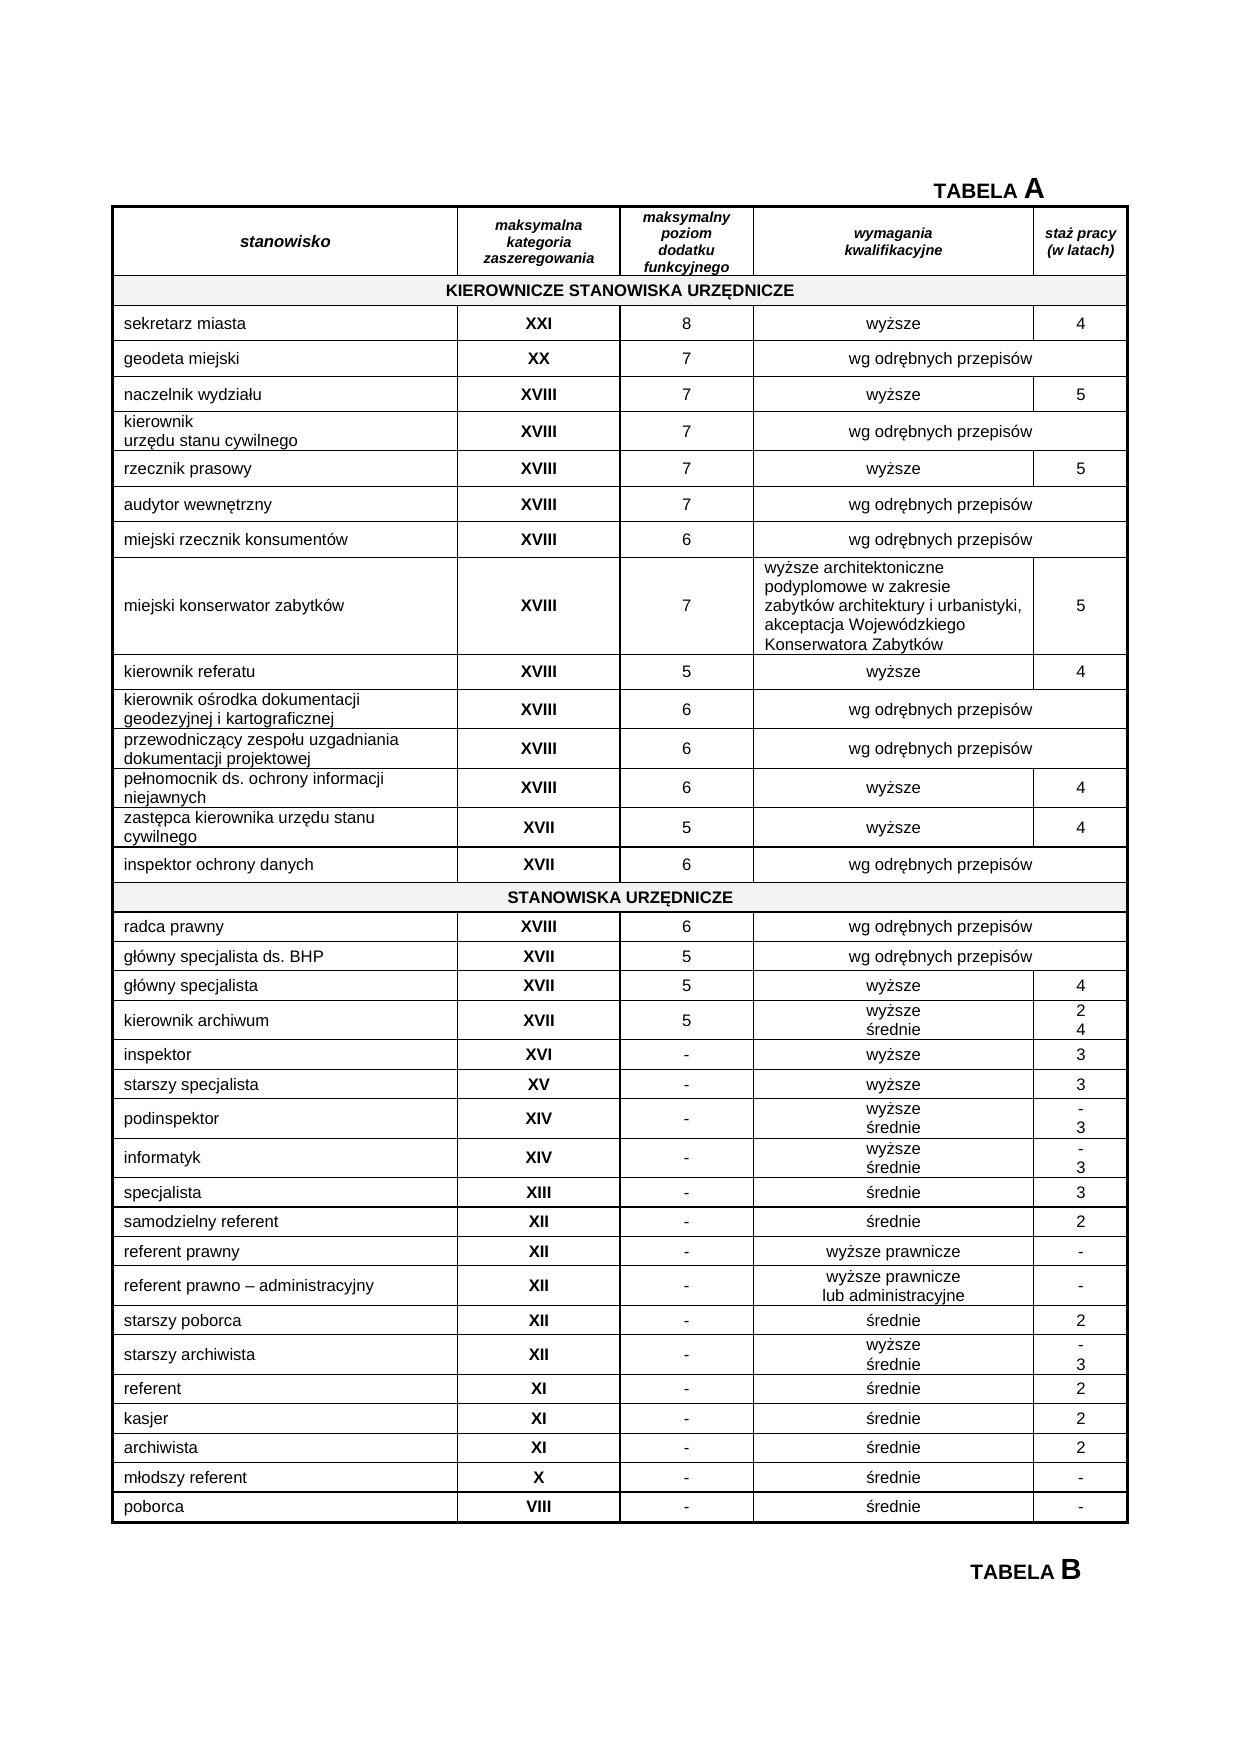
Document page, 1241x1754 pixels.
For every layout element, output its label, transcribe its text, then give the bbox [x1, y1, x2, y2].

table_cell - [621, 1178, 753, 1206]
table_cell średnie [754, 1306, 1033, 1334]
table_cell kierownik urzędu stanu cywilnego [114, 412, 457, 450]
table_cell wyższe średnie [754, 1335, 1033, 1373]
table_cell - 3 [1034, 1335, 1126, 1373]
text TABELA B [148, 1524, 1093, 1586]
table_cell wg odrębnych przepisów [754, 487, 1126, 521]
table_cell rzecznik prasowy [114, 451, 457, 486]
table_cell pełnomocnik ds. ochrony informacji niejawnych [114, 769, 457, 807]
table_cell - [621, 1335, 753, 1373]
table_cell XI [458, 1375, 619, 1403]
table_cell 6 [621, 729, 753, 768]
table_cell - 3 [1034, 1139, 1126, 1177]
table_cell naczelnik wydziału [114, 377, 457, 411]
table_cell STANOWISKA URZĘDNICZE [114, 883, 1126, 911]
table_cell 5 [1034, 377, 1126, 411]
table_cell XVIII [458, 769, 619, 807]
table_cell XVIII [458, 729, 619, 768]
table_cell XIV [458, 1139, 619, 1177]
table_cell starszy poborca [114, 1306, 457, 1334]
table_cell - [1034, 1266, 1126, 1305]
table_cell wyższe średnie [754, 1099, 1033, 1137]
table_cell VIII [458, 1493, 619, 1521]
table_cell XII [458, 1237, 619, 1265]
table_cell specjalista [114, 1178, 457, 1206]
table_cell średnie [754, 1463, 1033, 1491]
table_cell geodeta miejski [114, 341, 457, 376]
table_cell - [621, 1040, 753, 1069]
table_cell 7 [621, 451, 753, 486]
table_cell XII [458, 1306, 619, 1334]
table_cell - [621, 1070, 753, 1098]
table_cell XII [458, 1266, 619, 1305]
table_cell XI [458, 1404, 619, 1432]
table_cell XVII [458, 971, 619, 1000]
table_cell - [621, 1434, 753, 1462]
table_cell wyższe [754, 1040, 1033, 1069]
table_cell starszy archiwista [114, 1335, 457, 1373]
table_cell wyższe [754, 769, 1033, 807]
table_cell 7 [621, 377, 753, 411]
table_cell główny specjalista [114, 971, 457, 1000]
table_cell 4 [1034, 655, 1126, 689]
table_cell referent prawny [114, 1237, 457, 1265]
table_cell XVIII [458, 913, 619, 941]
table_header maksymalna kategoria zaszeregowania [458, 208, 619, 275]
table_cell XII [458, 1335, 619, 1373]
table_cell - [621, 1493, 753, 1521]
table_cell wyższe [754, 306, 1033, 340]
table_cell 3 [1034, 1040, 1126, 1069]
table_cell główny specjalista ds. BHP [114, 942, 457, 970]
table_cell - [621, 1139, 753, 1177]
table_cell wyższe [754, 655, 1033, 689]
table_cell archiwista [114, 1434, 457, 1462]
table_cell - [621, 1306, 753, 1334]
table_cell - [1034, 1493, 1126, 1521]
table_cell kierownik referatu [114, 655, 457, 689]
table_header maksymalny poziom dodatku funkcyjnego [621, 208, 753, 275]
table_cell wg odrębnych przepisów [754, 690, 1126, 728]
table_cell kasjer [114, 1404, 457, 1432]
table_cell 6 [621, 690, 753, 728]
table_cell - [621, 1208, 753, 1236]
table_cell XIV [458, 1099, 619, 1137]
table_cell XVIII [458, 412, 619, 450]
table_cell 2 [1034, 1208, 1126, 1236]
table_header wymagania kwalifikacyjne [754, 208, 1033, 275]
table_cell 6 [621, 769, 753, 807]
table_cell średnie [754, 1434, 1033, 1462]
table_cell wg odrębnych przepisów [754, 913, 1126, 941]
table_cell wyższe [754, 1070, 1033, 1098]
table_cell XVIII [458, 655, 619, 689]
table_cell wyższe średnie [754, 1001, 1033, 1039]
table_cell 7 [621, 487, 753, 521]
table_cell średnie [754, 1375, 1033, 1403]
table_cell 5 [621, 942, 753, 970]
table_cell wg odrębnych przepisów [754, 412, 1126, 450]
table_cell KIEROWNICZE STANOWISKA URZĘDNICZE [114, 276, 1126, 305]
table_cell XXI [458, 306, 619, 340]
table_cell 6 [621, 848, 753, 882]
table_cell - [621, 1375, 753, 1403]
table_cell wyższe średnie [754, 1139, 1033, 1177]
table_cell poborca [114, 1493, 457, 1521]
table_cell wg odrębnych przepisów [754, 729, 1126, 768]
table_cell XV [458, 1070, 619, 1098]
table_cell - 3 [1034, 1099, 1126, 1137]
table_cell XVIII [458, 522, 619, 557]
table_cell XVII [458, 808, 619, 846]
table_cell 6 [621, 522, 753, 557]
table_cell XI [458, 1434, 619, 1462]
table_cell 4 [1034, 808, 1126, 846]
table_cell XVIII [458, 487, 619, 521]
table_cell 5 [621, 655, 753, 689]
table_cell XVIII [458, 558, 619, 653]
table_cell wyższe [754, 451, 1033, 486]
table_cell - [621, 1463, 753, 1491]
table_cell sekretarz miasta [114, 306, 457, 340]
table_cell XIII [458, 1178, 619, 1206]
table_cell inspektor [114, 1040, 457, 1069]
table_cell XX [458, 341, 619, 376]
table_cell referent [114, 1375, 457, 1403]
table_cell - [1034, 1237, 1126, 1265]
table_cell średnie [754, 1178, 1033, 1206]
table_cell 5 [621, 808, 753, 846]
table_cell samodzielny referent [114, 1208, 457, 1236]
table_cell wg odrębnych przepisów [754, 848, 1126, 882]
table_cell 2 [1034, 1375, 1126, 1403]
table_cell radca prawny [114, 913, 457, 941]
table_cell - [621, 1237, 753, 1265]
table_cell 8 [621, 306, 753, 340]
table_cell 5 [621, 971, 753, 1000]
table_cell 2 [1034, 1306, 1126, 1334]
table_cell kierownik archiwum [114, 1001, 457, 1039]
table_cell przewodniczący zespołu uzgadniania dokumentacji projektowej [114, 729, 457, 768]
table_cell inspektor ochrony danych [114, 848, 457, 882]
table_cell podinspektor [114, 1099, 457, 1137]
table_cell XVIII [458, 377, 619, 411]
table_cell średnie [754, 1493, 1033, 1521]
table_cell 4 [1034, 306, 1126, 340]
table_cell 5 [621, 1001, 753, 1039]
table_cell X [458, 1463, 619, 1491]
table_cell miejski rzecznik konsumentów [114, 522, 457, 557]
table_cell wg odrębnych przepisów [754, 942, 1126, 970]
table_cell wyższe architektoniczne podyplomowe w zakresie zabytków architektury i urbanistyki, akceptacja Wojewódzkiego Konserwatora Zabytków [754, 558, 1033, 653]
table_cell wyższe [754, 808, 1033, 846]
table_cell - [621, 1099, 753, 1137]
table_cell wg odrębnych przepisów [754, 522, 1126, 557]
table_cell 3 [1034, 1070, 1126, 1098]
table_cell XVIII [458, 451, 619, 486]
table_cell XVI [458, 1040, 619, 1069]
table_cell średnie [754, 1208, 1033, 1236]
table_header staż pracy (w latach) [1034, 208, 1126, 275]
table_cell wyższe prawnicze lub administracyjne [754, 1266, 1033, 1305]
table_cell XVIII [458, 690, 619, 728]
table_cell 6 [621, 913, 753, 941]
table_cell 4 [1034, 769, 1126, 807]
table_cell wg odrębnych przepisów [754, 341, 1126, 376]
table_cell audytor wewnętrzny [114, 487, 457, 521]
table_cell 2 [1034, 1434, 1126, 1462]
table_cell 7 [621, 412, 753, 450]
table_cell XVII [458, 848, 619, 882]
table_cell wyższe prawnicze [754, 1237, 1033, 1265]
table_cell starszy specjalista [114, 1070, 457, 1098]
table_header stanowisko [114, 208, 457, 275]
table_cell 7 [621, 558, 753, 653]
table_cell średnie [754, 1404, 1033, 1432]
table_cell XII [458, 1208, 619, 1236]
table_cell zastępca kierownika urzędu stanu cywilnego [114, 808, 457, 846]
table_cell wyższe [754, 971, 1033, 1000]
table_cell kierownik ośrodka dokumentacji geodezyjnej i kartograficznej [114, 690, 457, 728]
table_cell - [621, 1266, 753, 1305]
text TABELA A [148, 172, 1093, 205]
table_cell XVII [458, 1001, 619, 1039]
table_cell informatyk [114, 1139, 457, 1177]
table_cell 3 [1034, 1178, 1126, 1206]
table_cell 5 [1034, 451, 1126, 486]
table_cell 2 4 [1034, 1001, 1126, 1039]
table_cell wyższe [754, 377, 1033, 411]
table_cell młodszy referent [114, 1463, 457, 1491]
table_cell miejski konserwator zabytków [114, 558, 457, 653]
table_cell 4 [1034, 971, 1126, 1000]
table_cell 7 [621, 341, 753, 376]
table_cell referent prawno – administracyjny [114, 1266, 457, 1305]
table_cell 2 [1034, 1404, 1126, 1432]
table_cell - [1034, 1463, 1126, 1491]
table_cell 5 [1034, 558, 1126, 653]
table_cell - [621, 1404, 753, 1432]
table_cell XVII [458, 942, 619, 970]
